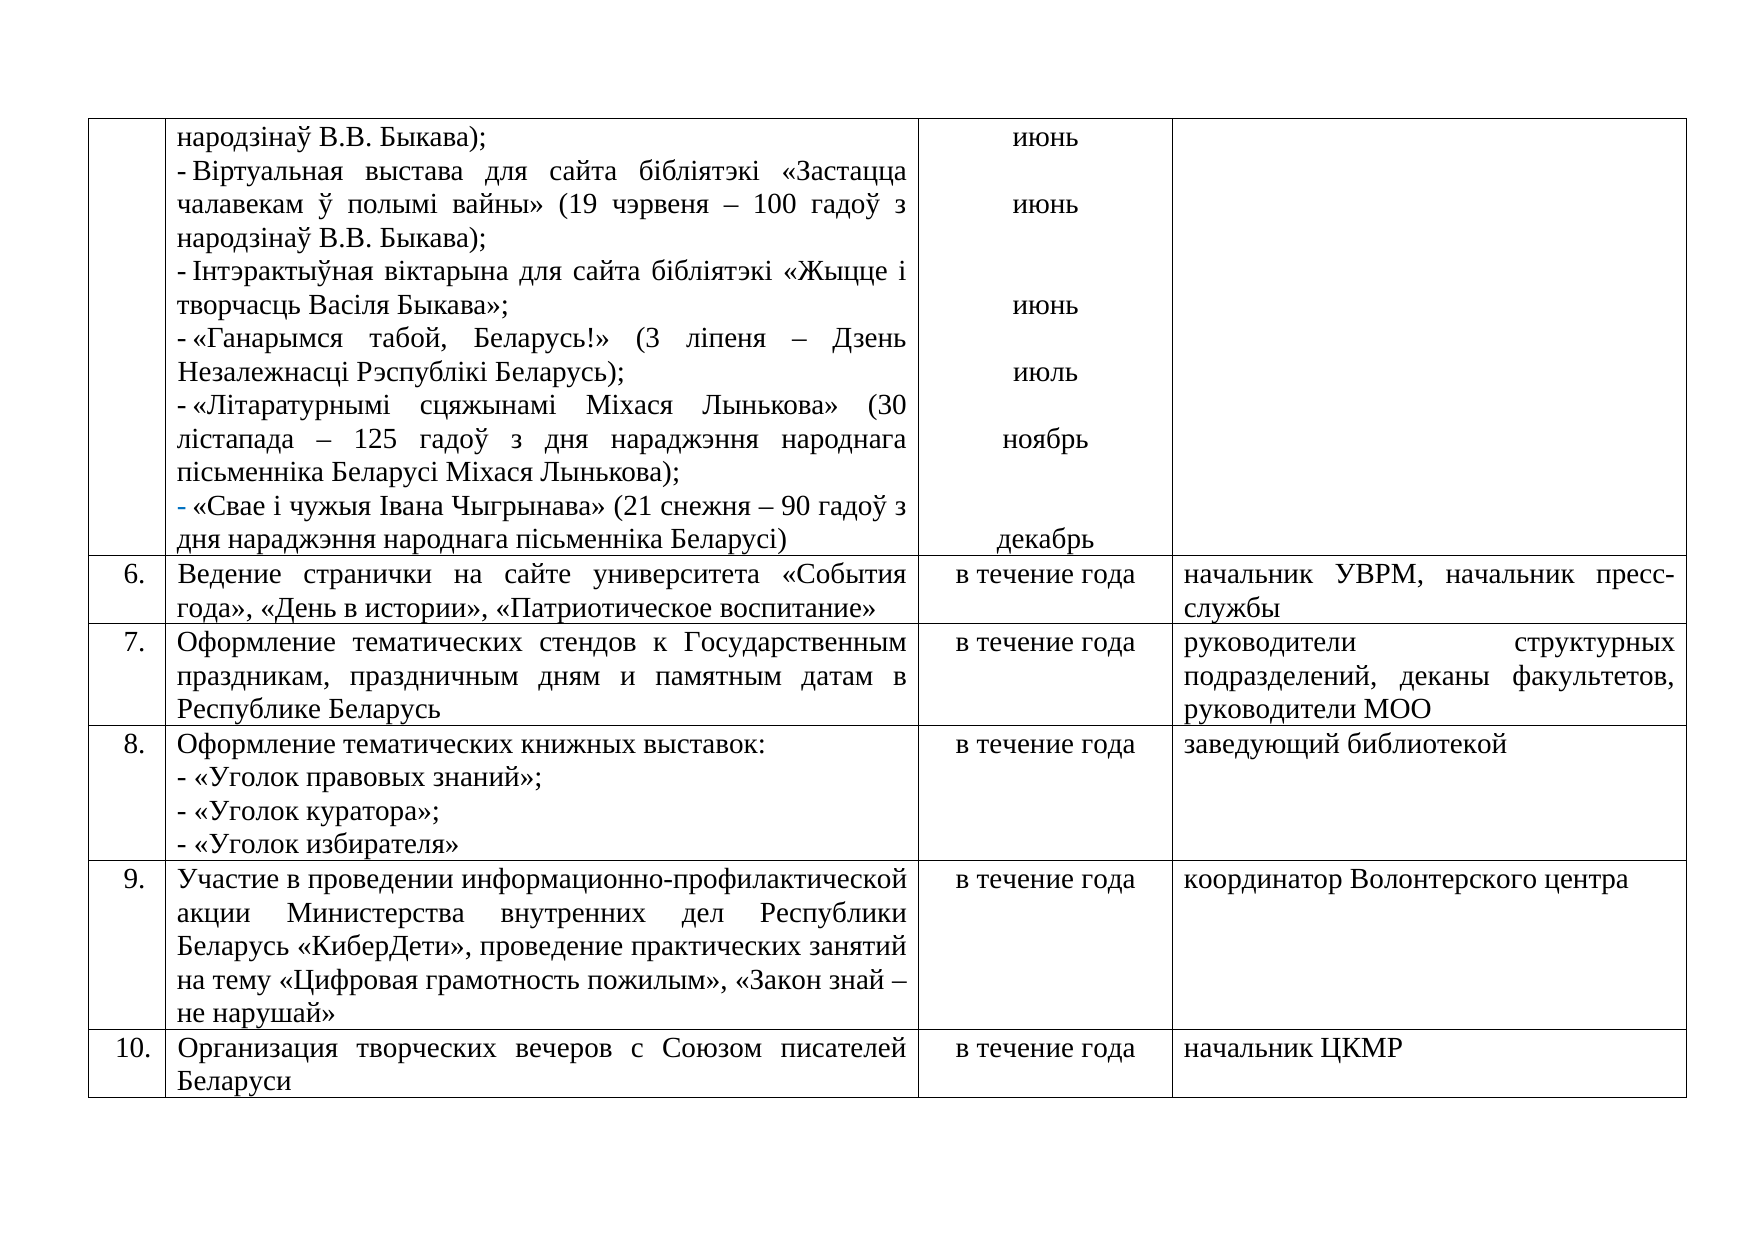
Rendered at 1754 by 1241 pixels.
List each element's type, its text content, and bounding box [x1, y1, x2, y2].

table_cell в течение года [919, 1030, 1172, 1097]
table_cell Организация творческих вечеров с Союзом писателей Беларуси [166, 1030, 918, 1097]
table_cell Участие в проведении информационно-профилактической акции Министерства внутренних дел Республики Беларусь «КиберДети», проведение практических занятий на тему «Цифровая грамотность пожилым», «Закон знай – не нарушай» [166, 861, 918, 1029]
table_cell [89, 119, 165, 555]
table_cell в течение года [919, 624, 1172, 725]
table_cell заведующий библиотекой [1173, 726, 1686, 860]
table_cell Оформление тематических стендов к Государственным праздникам, праздничным дням и памятным датам в Республике Беларусь [166, 624, 918, 725]
table_cell начальник УВРМ, начальник пресс-службы [1173, 556, 1686, 623]
table_cell [89, 1030, 165, 1097]
table_cell [89, 726, 165, 860]
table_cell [919, 119, 1172, 555]
table_cell в течение года [919, 556, 1172, 623]
table_cell начальник ЦКМР [1173, 1030, 1686, 1097]
table_cell [89, 861, 165, 1029]
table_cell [166, 119, 918, 555]
table_cell [89, 556, 165, 623]
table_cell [1173, 119, 1686, 555]
table_cell в течение года [919, 861, 1172, 1029]
table_cell руководители структурных подразделений, деканы факультетов, руководители МОО [1173, 624, 1686, 725]
table_cell [89, 624, 165, 725]
table_cell Ведение странички на сайте университета «События года», «День в истории», «Патриотическое воспитание» [166, 556, 918, 623]
table_cell координатор Волонтерского центра [1173, 861, 1686, 1029]
table_cell Оформление тематических книжных выставок: «Уголок правовых знаний»; «Уголок куратора»; «Уголок избирателя» [166, 726, 918, 860]
table_cell в течение года [919, 726, 1172, 860]
